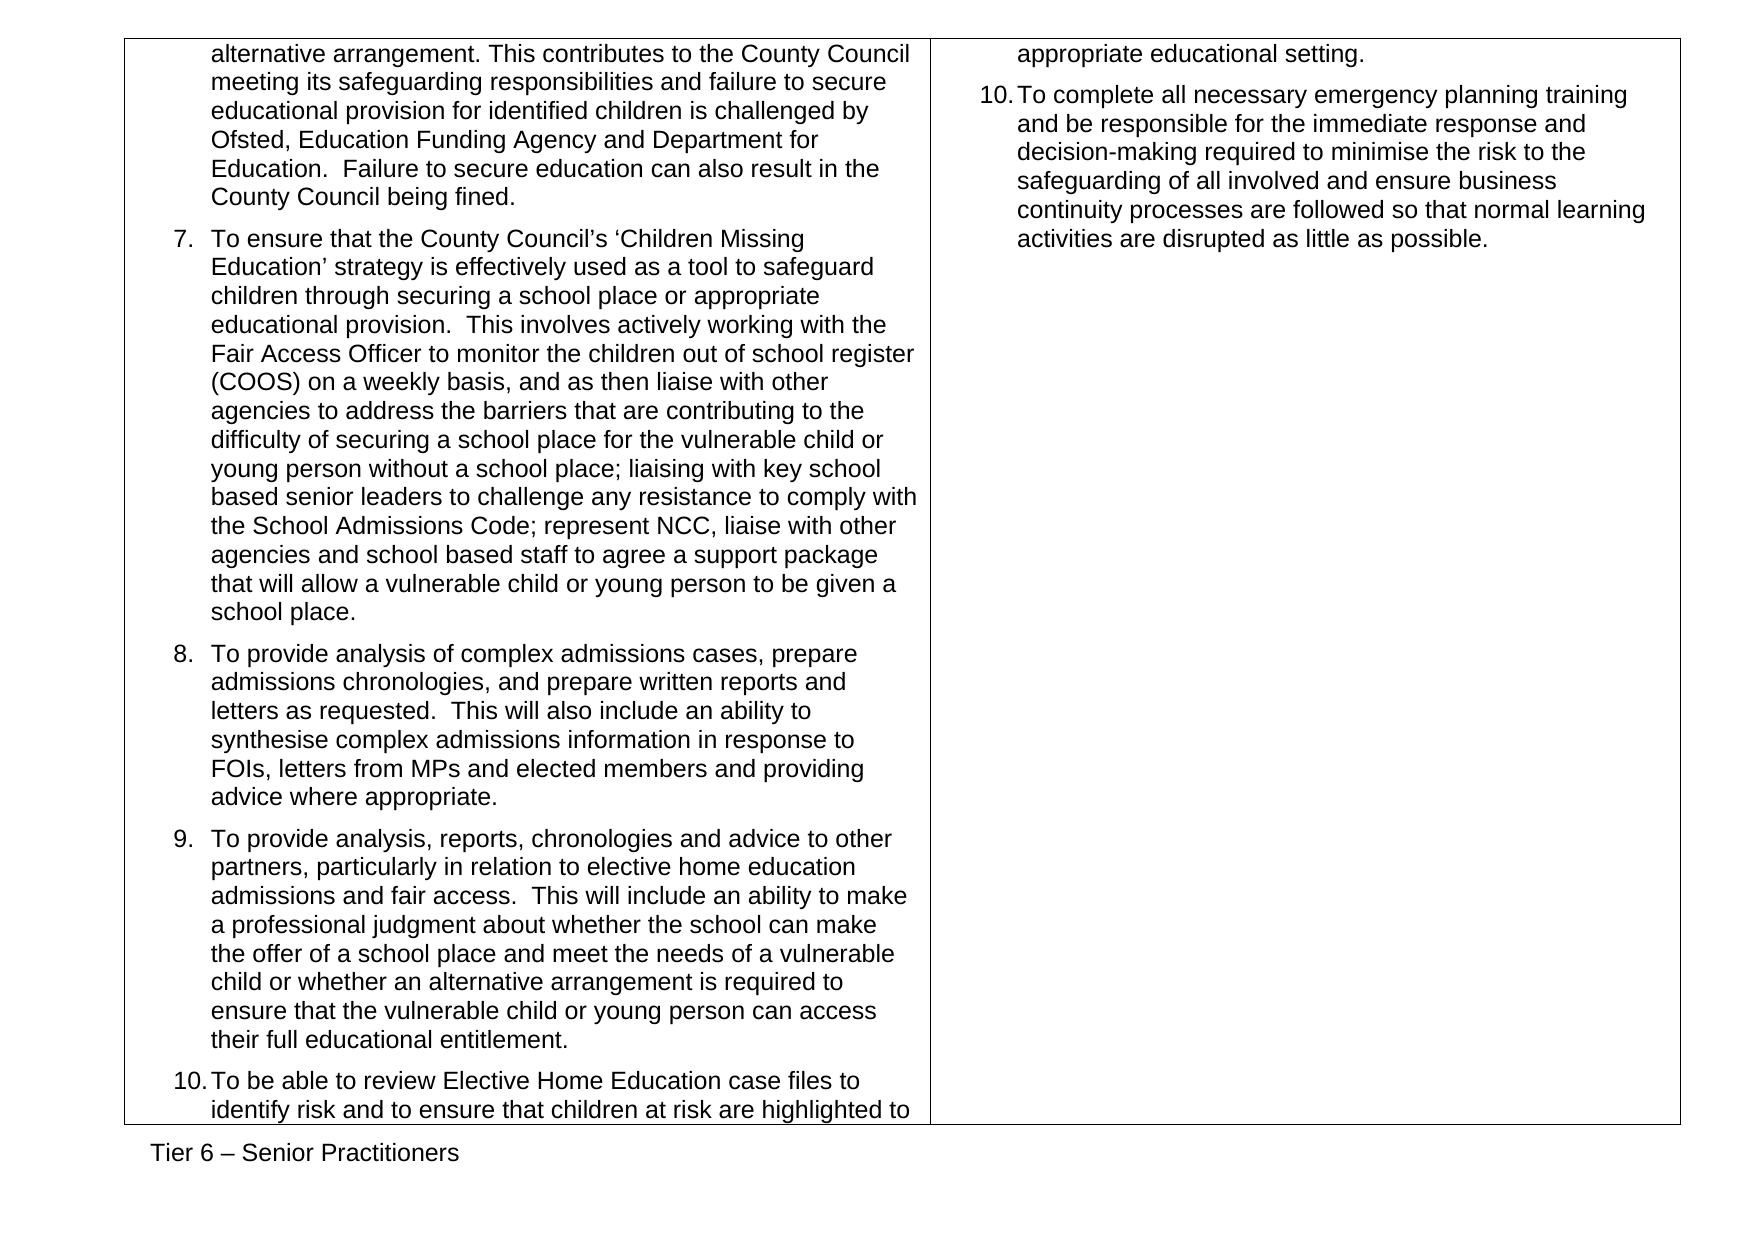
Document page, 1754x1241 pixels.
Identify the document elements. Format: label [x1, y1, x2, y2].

table_cell [125, 39, 930, 1123]
table_cell [931, 39, 1680, 1123]
